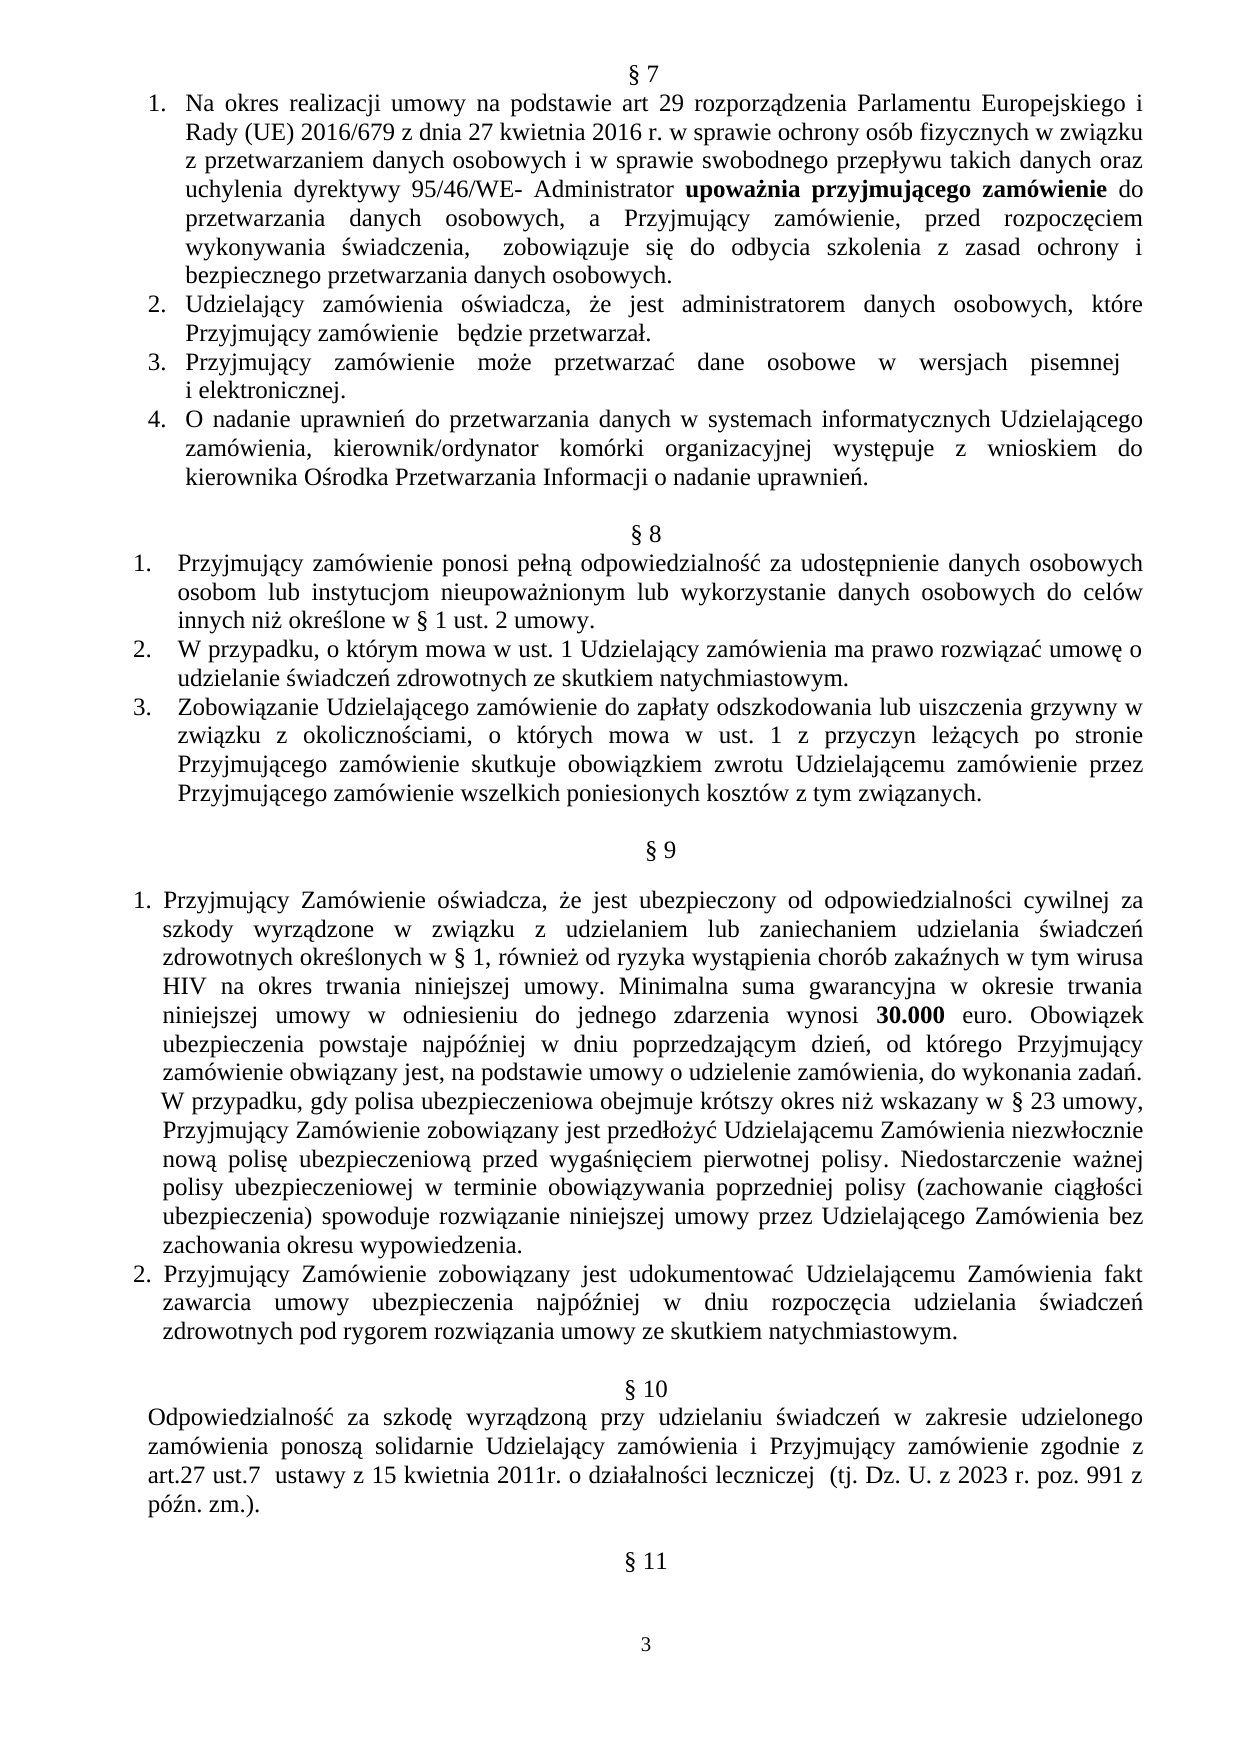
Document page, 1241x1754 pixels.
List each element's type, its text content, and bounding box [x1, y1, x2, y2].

text § 10 [148, 1374, 1144, 1402]
text W przypadku, gdy polisa ubezpieczeniowa obejmuje krótszy okres niż wskazany w § 23 umowy, Przyjmujący Zamówienie zobowiązany jest przedłożyć Udzielającemu Zamówienia niezwłocznie nową polisę ubezpieczeniową przed wygaśnięciem pierwotnej polisy. Niedostarczenie ważnej polisy ubezpieczeniowej w terminie obowiązywania poprzedniej polisy (zachowanie ciągłości ubezpieczenia) spowoduje rozwiązanie niniejszej umowy przez Udzielającego Zamówienia bez zachowania okresu wypowiedzenia. [133, 1086, 1144, 1259]
text § 7 [516, 59, 1144, 88]
list § 8 [148, 519, 1144, 548]
list W przypadku, o którym mowa w ust. 1 Udzielający zamówienia ma prawo rozwiązać umowę o udzielanie świadczeń zdrowotnych ze skutkiem natychmiastowym. [133, 634, 1144, 692]
list Na okres realizacji umowy na podstawie art 29 rozporządzenia Parlamentu Europejskiego i Rady (UE) 2016/679 z dnia 27 kwietnia 2016 r. w sprawie ochrony osób fizycznych w związku z przetwarzaniem danych osobowych i w sprawie swobodnego przepływu takich danych oraz uchylenia dyrektywy 95/46/WE- Administrator upoważnia przyjmującego zamówienie do przetwarzania danych osobowych, a Przyjmujący zamówienie, przed rozpoczęciem wykonywania świadczenia, zobowiązuje się do odbycia szkolenia z zasad ochrony i bezpiecznego przetwarzania danych osobowych. [148, 88, 1144, 289]
list Udzielający zamówienia oświadcza, że jest administratorem danych osobowych, które Przyjmujący zamówienie będzie przetwarzał. [148, 289, 1144, 347]
text § 11 [148, 1546, 1144, 1575]
list Przyjmujący zamówienie ponosi pełną odpowiedzialność za udostępnienie danych osobowych osobom lub instytucjom nieupoważnionym lub wykorzystanie danych osobowych do celów innych niż określone w § 1 ust. 2 umowy. [133, 548, 1144, 634]
text Odpowiedzialność za szkodę wyrządzoną przy udzielaniu świadczeń w zakresie udzielonego zamówienia ponoszą solidarnie Udzielający zamówienia i Przyjmujący zamówienie zgodnie z art.27 ust.7 ustawy z 15 kwietnia 2011r. o działalności leczniczej (tj. Dz. U. z 2023 r. poz. 991 z późn. zm.). [148, 1402, 1144, 1517]
text 1. Przyjmujący Zamówienie oświadcza, że jest ubezpieczony od odpowiedzialności cywilnej za szkody wyrządzone w związku z udzielaniem lub zaniechaniem udzielania świadczeń zdrowotnych określonych w § 1, również od ryzyka wystąpienia chorób zakaźnych w tym wirusa HIV na okres trwania niniejszej umowy. Minimalna suma gwarancyjna w okresie trwania niniejszej umowy w odniesieniu do jednego zdarzenia wynosi 30.000 euro. Obowiązek ubezpieczenia powstaje najpóźniej w dniu poprzedzającym dzień, od którego Przyjmujący zamówienie obwiązany jest, na podstawie umowy o udzielenie zamówienia, do wykonania zadań. [133, 885, 1144, 1086]
text 2. Przyjmujący Zamówienie zobowiązany jest udokumentować Udzielającemu Zamówienia fakt zawarcia umowy ubezpieczenia najpóźniej w dniu rozpoczęcia udzielania świadczeń zdrowotnych pod rygorem rozwiązania umowy ze skutkiem natychmiastowym. [133, 1259, 1144, 1345]
list § 9 [177, 835, 1144, 864]
list Zobowiązanie Udzielającego zamówienie do zapłaty odszkodowania lub uiszczenia grzywny w związku z okolicznościami, o których mowa w ust. 1 z przyczyn leżących po stronie Przyjmującego zamówienie skutkuje obowiązkiem zwrotu Udzielającemu zamówienie przez Przyjmującego zamówienie wszelkich poniesionych kosztów z tym związanych. [133, 692, 1144, 807]
list O nadanie uprawnień do przetwarzania danych w systemach informatycznych Udzielającego zamówienia, kierownik/ordynator komórki organizacyjnej występuje z wnioskiem do kierownika Ośrodka Przetwarzania Informacji o nadanie uprawnień. [148, 404, 1144, 490]
list Przyjmujący zamówienie może przetwarzać dane osobowe w wersjach pisemnej i elektronicznej. [148, 347, 1144, 404]
